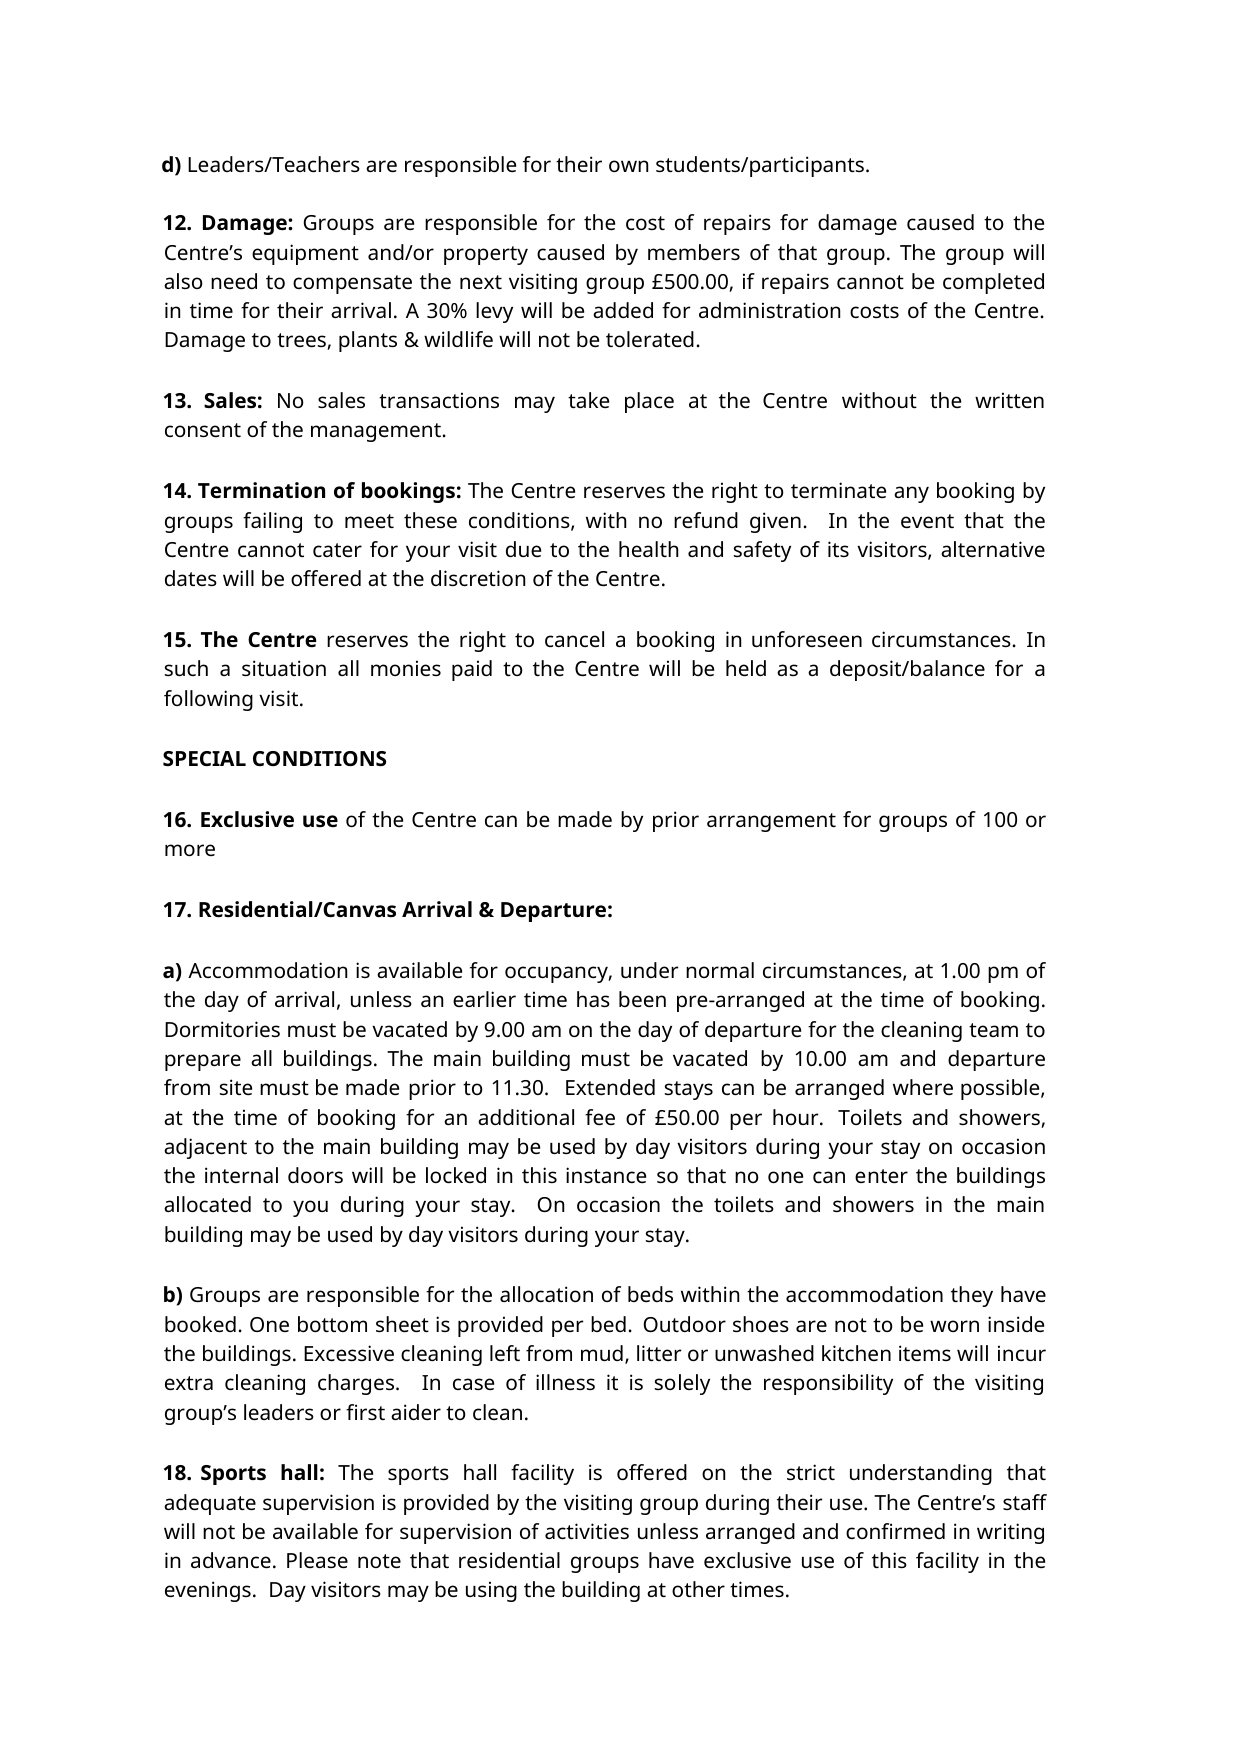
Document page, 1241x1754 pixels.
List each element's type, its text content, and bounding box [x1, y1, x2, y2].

text a) Accommodation is available for occupancy, under normal circumstances, at 1.00 pm of the day of arrival, unless an earlier time has been pre-arranged at the time of booking. Dormitories must be vacated by 9.00 am on the day of departure for the cleaning team to prepare all buildings. The main building must be vacated by 10.00 am and departure from site must be made prior to 11.30. Extended stays can be arranged where possible, at the time of booking for an additional fee of £50.00 per hour. Toilets and showers, adjacent to the main building may be used by day visitors during your stay on occasion the internal doors will be locked in this instance so that no one can enter the buildings allocated to you during your stay. On occasion the toilets and showers in the main building may be used by day visitors during your stay. [162, 956, 1046, 1248]
text b) Groups are responsible for the allocation of beds within the accommodation they have booked. One bottom sheet is provided per bed. Outdoor shoes are not to be worn inside the buildings. Excessive cleaning left from mud, litter or unwashed kitchen items will incur extra cleaning charges. In case of illness it is solely the responsibility of the visiting group’s leaders or first aider to clean. [162, 1281, 1046, 1426]
text SPECIAL CONDITIONS [162, 744, 1046, 773]
text 17. Residential/Canvas Arrival & Departure: [162, 895, 1046, 924]
text 13. Sales: No sales transactions may take place at the Centre without the written consent of the management. [162, 386, 1046, 444]
text 14. Termination of bookings: The Centre reserves the right to terminate any booking by groups failing to meet these conditions, with no refund given. In the event that the Centre cannot cater for your visit due to the health and safety of its visitors, alternative dates will be offered at the discretion of the Centre. [162, 476, 1046, 593]
text d) Leaders/Teachers are responsible for their own students/participants. [161, 150, 874, 178]
text 15. The Centre reserves the right to cancel a booking in unforeseen circumstances. In such a situation all monies paid to the Centre will be held as a deposit/balance for a following visit. [162, 625, 1046, 712]
text 12. Damage: Groups are responsible for the cost of repairs for damage caused to the Centre’s equipment and/or property caused by members of that group. The group will also need to compensate the next visiting group £500.00, if repairs cannot be completed in time for their arrival. A 30% levy will be added for administration costs of the Centre. Damage to trees, plants & wildlife will not be tolerated. [162, 208, 1046, 354]
text 18. Sports hall: The sports hall facility is offered on the strict understanding that adequate supervision is provided by the visiting group during their use. The Centre’s staff will not be available for supervision of activities unless arranged and confirmed in writing in advance. Please note that residential groups have exclusive use of this facility in the evenings. Day visitors may be using the building at other times. [162, 1458, 1046, 1604]
text 16. Exclusive use of the Centre can be made by prior arrangement for groups of 100 or more [162, 805, 1046, 863]
